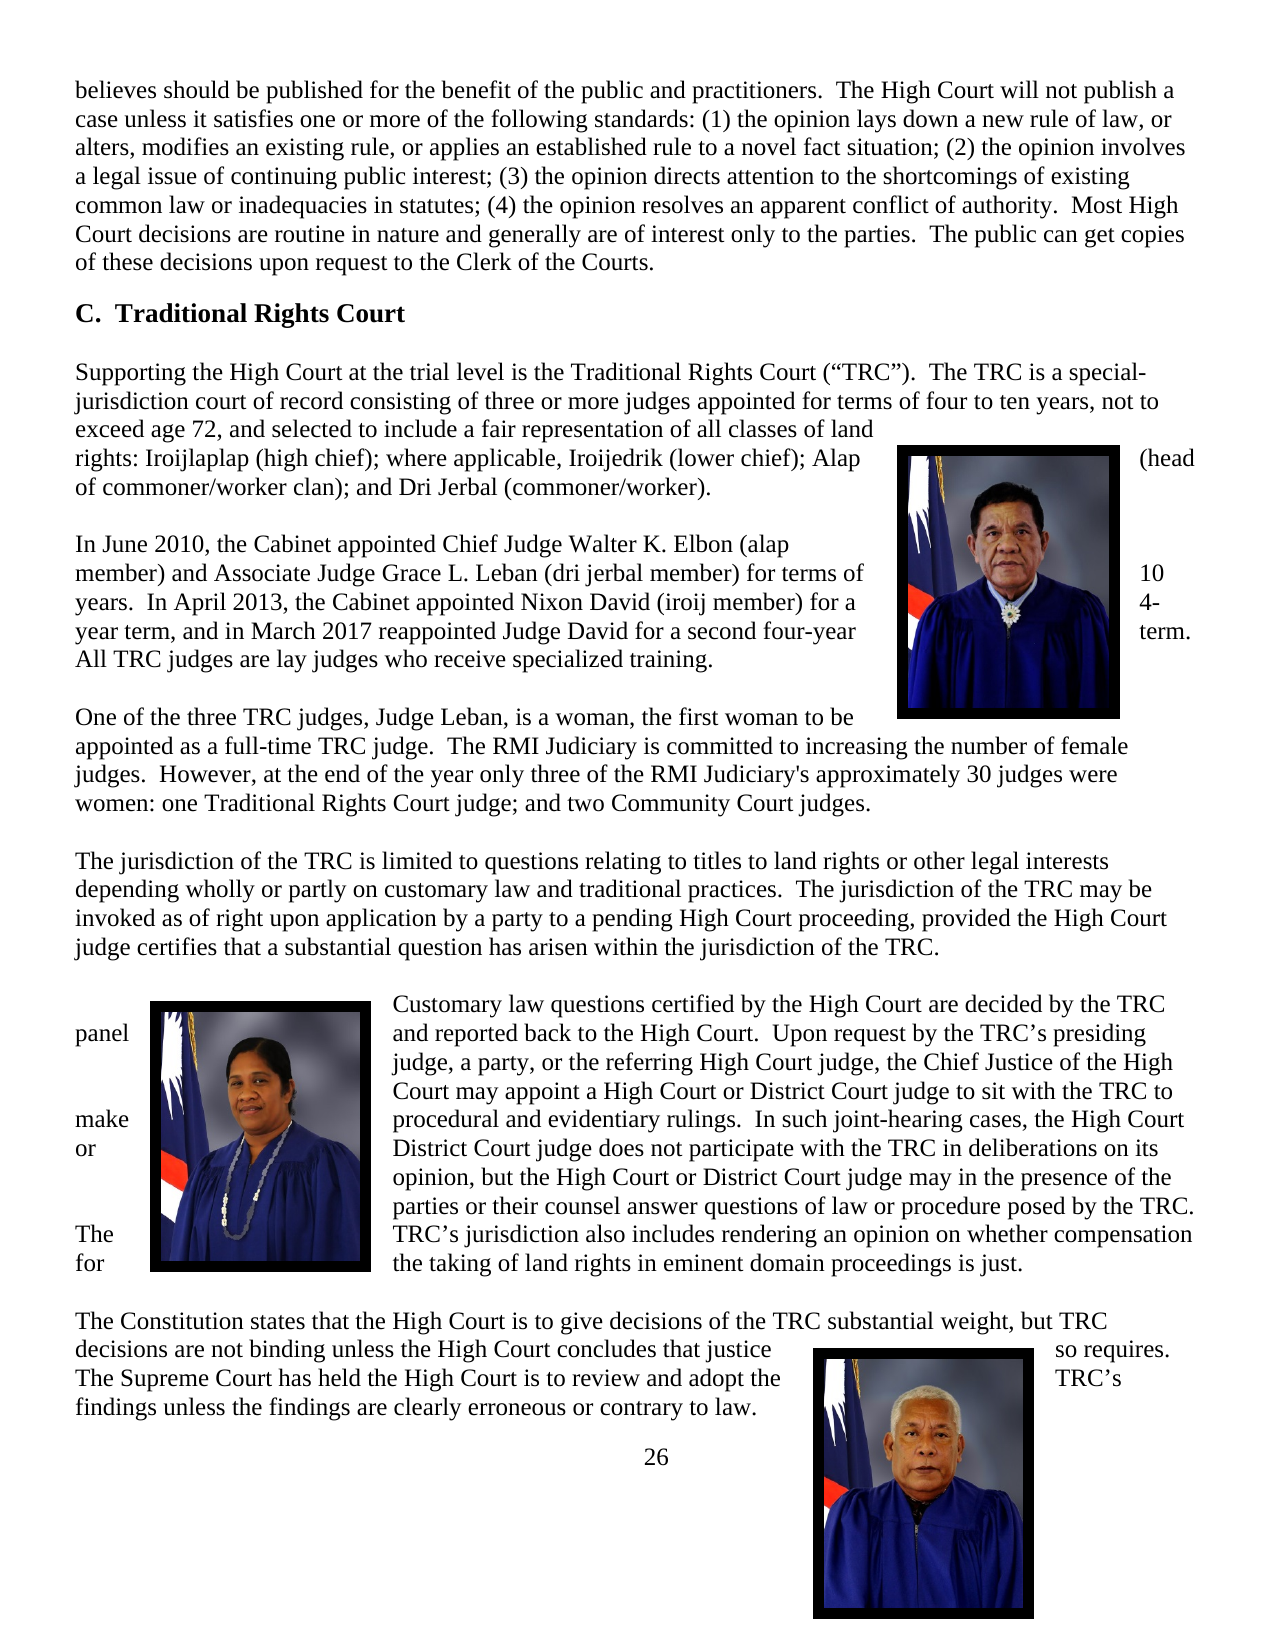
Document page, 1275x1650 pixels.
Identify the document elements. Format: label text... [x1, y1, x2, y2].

text The jurisdiction of the TRC is limited to questions relating to titles to land rights or other legal interests depending wholly or partly on customary law and traditional practices. The jurisdiction of the TRC may be invoked as of right upon application by a party to a pending High Court proceeding, provided the High Court judge certifies that a substantial question has arisen within the jurisdiction of the TRC. [75, 846, 1200, 961]
list In June 2010, the Cabinet appointed Chief Judge Walter K. Elbon (alap member) and Associate Judge Grace L. Leban (dri jerbal member) for terms of 10 years. In April 2013, the Cabinet appointed Nixon David (iroij member) for a 4-year term, and in March 2017 reappointed Judge David for a second four-year term. All TRC judges are lay judges who receive specialized training. [75, 529, 897, 673]
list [75, 75, 1200, 276]
picture [161, 1012, 360, 1261]
picture [824, 1359, 1023, 1608]
list Supporting the High Court at the trial level is the Traditional Rights Court (“TRC”). The TRC is a special-jurisdiction court of record consisting of three or more judges appointed for terms of four to ten years, not to exceed age 72, and selected to include a fair representation of all classes of land rights: Iroijlaplap (high chief); where applicable, Iroijedrik (lower chief); Alap (head of commoner/worker clan); and Dri Jerbal (commoner/worker). [75, 357, 1200, 501]
picture [908, 456, 1109, 708]
text Customary law questions certified by the High Court are decided by the TRC panel and reported back to the High Court. Upon request by the TRC’s presiding judge, a party, or the referring High Court judge, the Chief Justice of the High Court may appoint a High Court or District Court judge to sit with the TRC to make procedural and evidentiary rulings. In such joint-hearing cases, the High Court or District Court judge does not participate with the TRC in deliberations on its opinion, but the High Court or District Court judge may in the presence of the parties or their counsel answer questions of law or procedure posed by the TRC. The TRC’s jurisdiction also includes rendering an opinion on whether compensation for the taking of land rights in eminent domain proceedings is just. [75, 989, 1200, 1277]
subtitle C. Traditional Rights Court [75, 297, 1200, 328]
text One of the three TRC judges, Judge Leban, is a woman, the first woman to be appointed as a full-time TRC judge. The RMI Judiciary is committed to increasing the number of female judges. However, at the end of the year only three of the RMI Judiciary's approximately 30 judges were women: one Traditional Rights Court judge; and two Community Court judges. [75, 702, 1200, 817]
text The Constitution states that the High Court is to give decisions of the TRC substantial weight, but TRC decisions are not binding unless the High Court concludes that justice so requires. The Supreme Court has held the High Court is to review and adopt the TRC’s findings unless the findings are clearly erroneous or contrary to law. [75, 1306, 1200, 1421]
